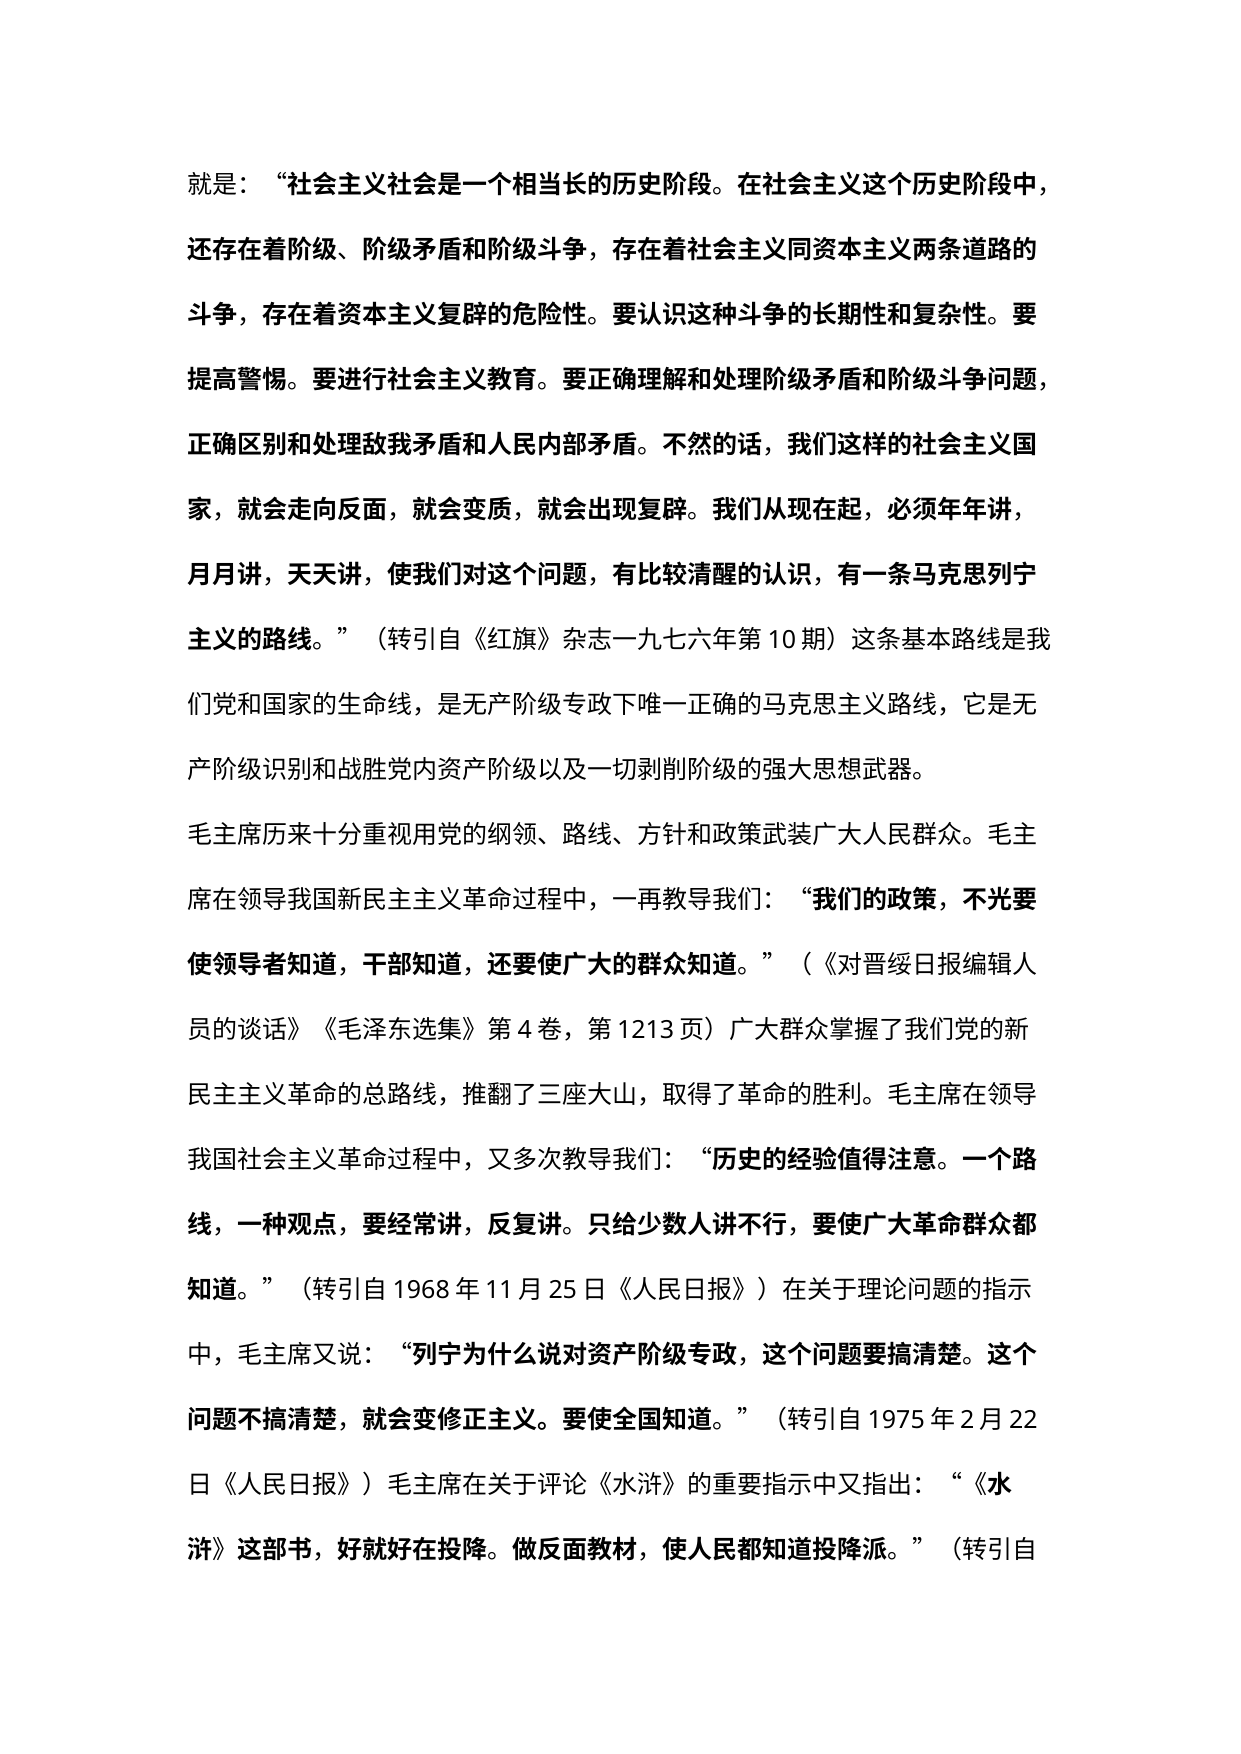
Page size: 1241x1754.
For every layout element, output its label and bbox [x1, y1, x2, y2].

text [187, 150, 1053, 800]
text [187, 800, 1053, 1580]
